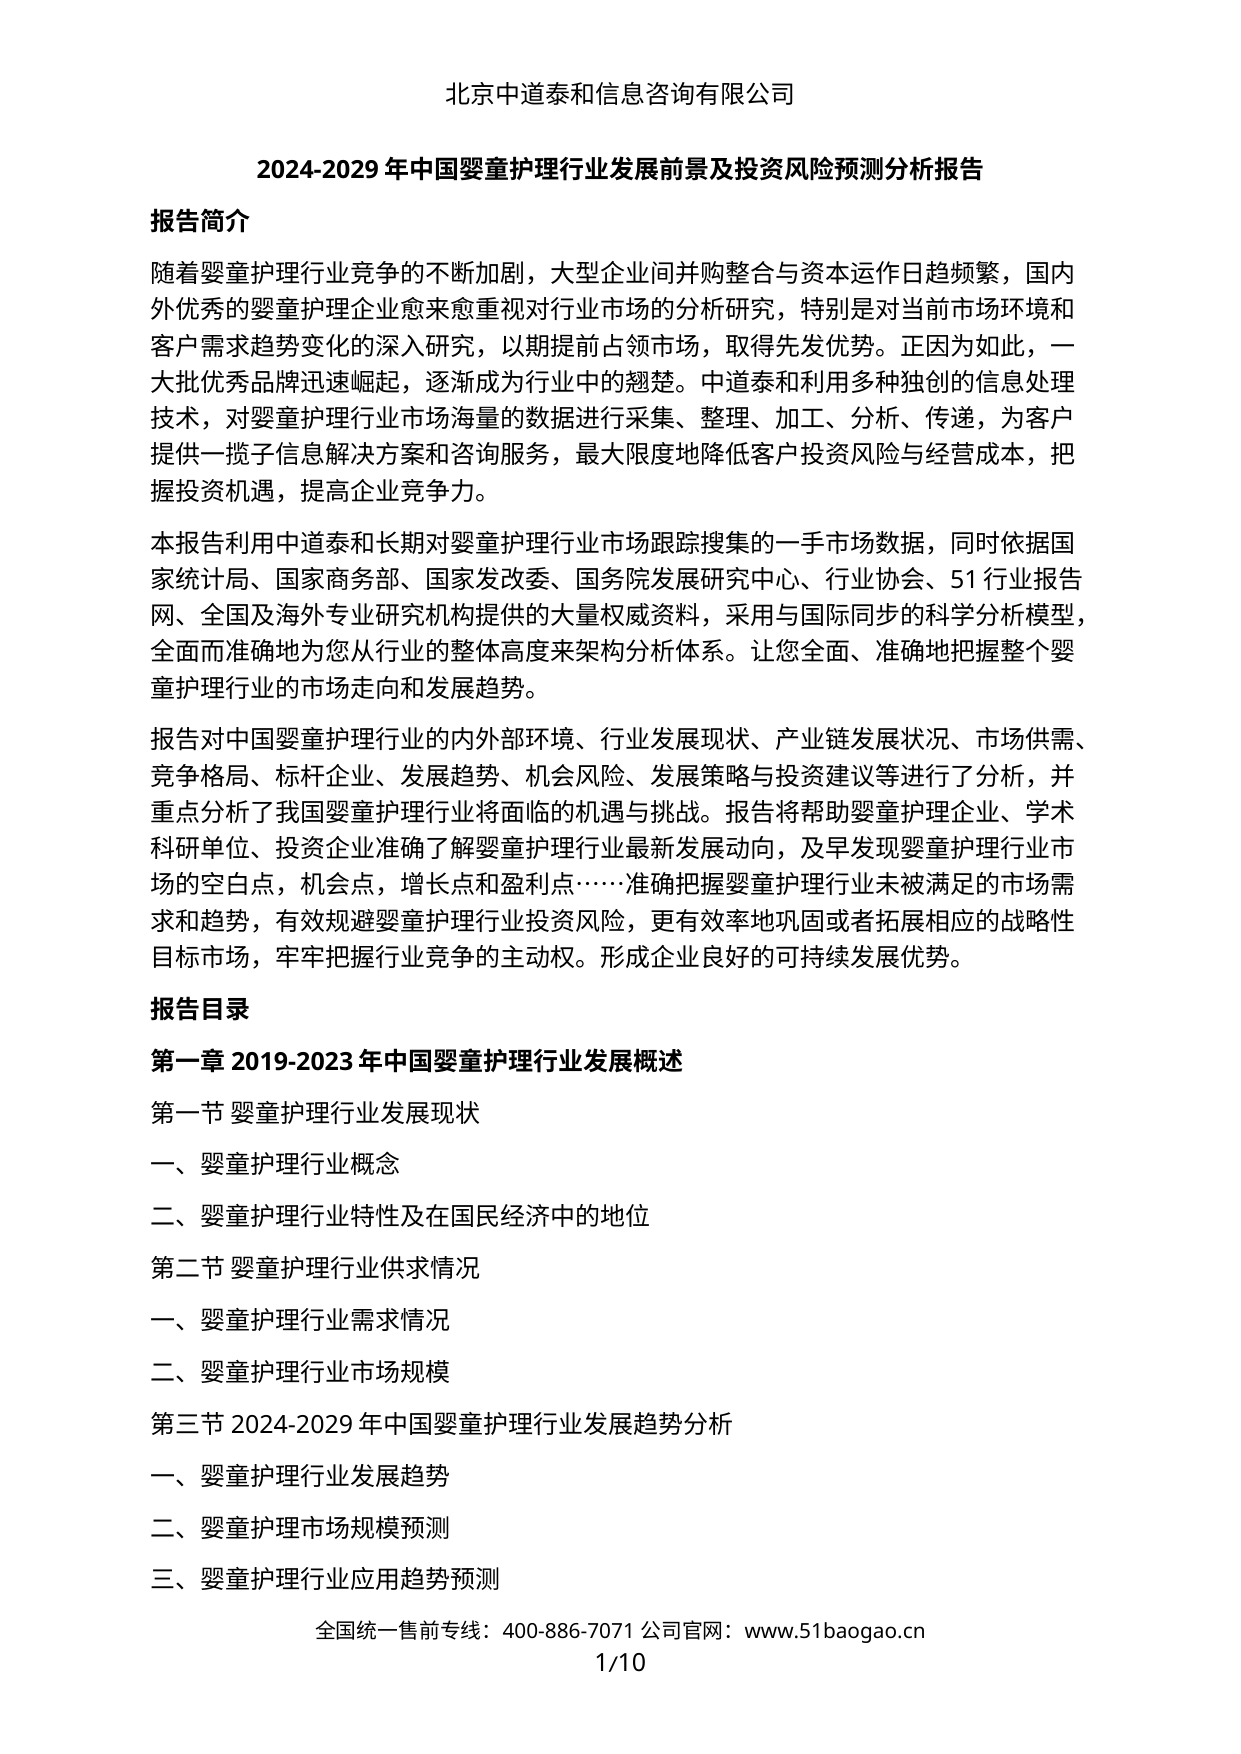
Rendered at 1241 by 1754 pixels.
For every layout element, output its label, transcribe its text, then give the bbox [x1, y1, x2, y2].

text 报告对中国婴童护理行业的内外部环境、行业发展现状、产业链发展状况、市场供需、竞争格局、标杆企业、发展趋势、机会风险、发展策略与投资建议等进行了分析，并重点分析了我国婴童护理行业将面临的机遇与挑战。报告将帮助婴童护理企业、学术科研单位、投资企业准确了解婴童护理行业最新发展动向，及早发现婴童护理行业市场的空白点，机会点，增长点和盈利点……准确把握婴童护理行业未被满足的市场需求和趋势，有效规避婴童护理行业投资风险，更有效率地巩固或者拓展相应的战略性目标市场，牢牢把握行业竞争的主动权。形成企业良好的可持续发展优势。 [150, 720, 1090, 974]
text 第一节 婴童护理行业发展现状 [150, 1093, 1090, 1129]
text 一、婴童护理行业需求情况 [150, 1301, 1090, 1337]
text 报告目录 [150, 989, 1090, 1026]
text 第一章 2019-2023年中国婴童护理行业发展概述 [150, 1041, 1090, 1077]
text 二、婴童护理市场规模预测 [150, 1508, 1090, 1544]
text 第二节 婴童护理行业供求情况 [150, 1249, 1090, 1285]
text 二、婴童护理行业市场规模 [150, 1352, 1090, 1389]
text 一、婴童护理行业概念 [150, 1145, 1090, 1181]
text 三、婴童护理行业应用趋势预测 [150, 1560, 1090, 1596]
text 随着婴童护理行业竞争的不断加剧，大型企业间并购整合与资本运作日趋频繁，国内外优秀的婴童护理企业愈来愈重视对行业市场的分析研究，特别是对当前市场环境和客户需求趋势变化的深入研究，以期提前占领市场，取得先发优势。正因为如此，一大批优秀品牌迅速崛起，逐渐成为行业中的翘楚。中道泰和利用多种独创的信息处理技术，对婴童护理行业市场海量的数据进行采集、整理、加工、分析、传递，为客户提供一揽子信息解决方案和咨询服务，最大限度地降低客户投资风险与经营成本，把握投资机遇，提高企业竞争力。 [150, 254, 1090, 507]
text 报告简介 [150, 202, 1090, 238]
text 二、婴童护理行业特性及在国民经济中的地位 [150, 1197, 1090, 1233]
text 2024-2029年中国婴童护理行业发展前景及投资风险预测分析报告 [150, 150, 1090, 186]
text 一、婴童护理行业发展趋势 [150, 1456, 1090, 1492]
text 本报告利用中道泰和长期对婴童护理行业市场跟踪搜集的一手市场数据，同时依据国家统计局、国家商务部、国家发改委、国务院发展研究中心、行业协会、51行业报告网、全国及海外专业研究机构提供的大量权威资料，采用与国际同步的科学分析模型，全面而准确地为您从行业的整体高度来架构分析体系。让您全面、准确地把握整个婴童护理行业的市场走向和发展趋势。 [150, 523, 1090, 704]
text 第三节 2024-2029年中国婴童护理行业发展趋势分析 [150, 1404, 1090, 1441]
